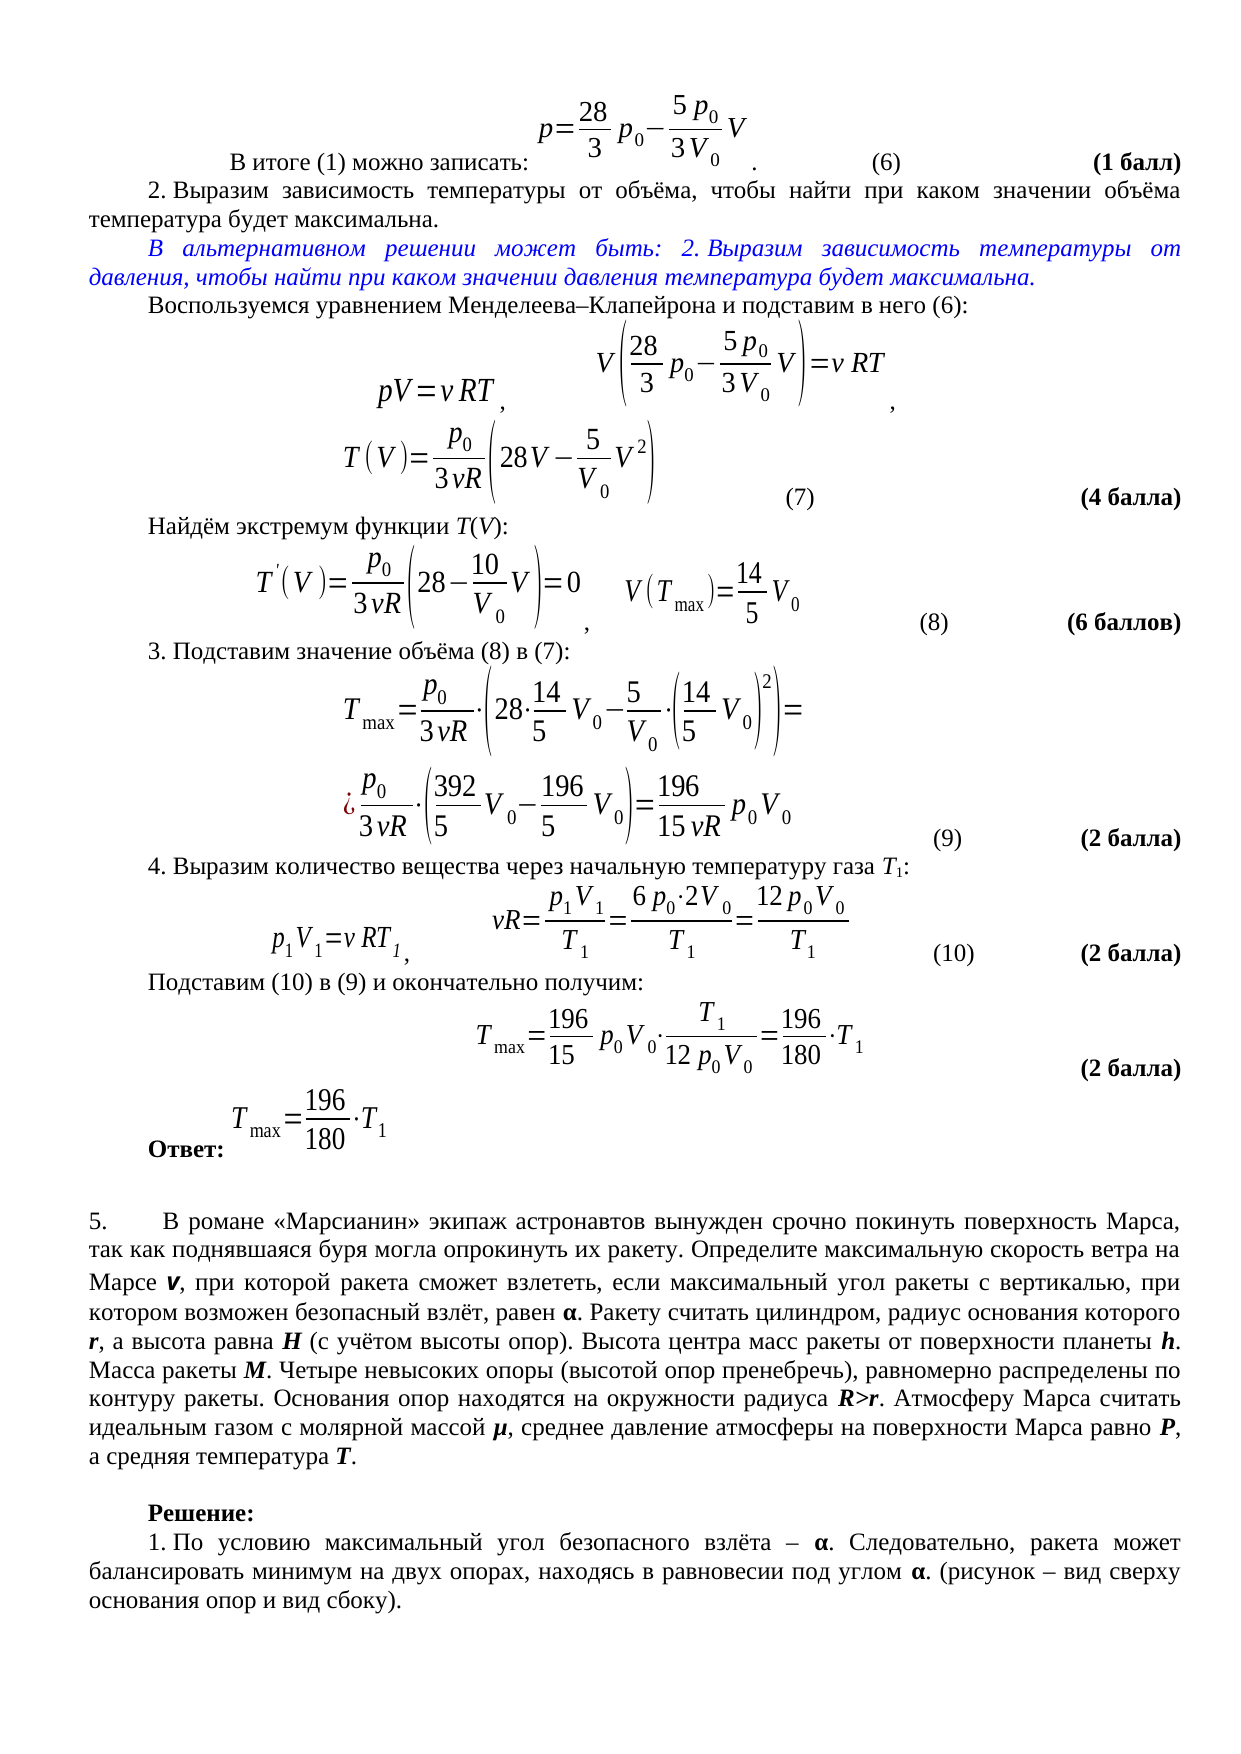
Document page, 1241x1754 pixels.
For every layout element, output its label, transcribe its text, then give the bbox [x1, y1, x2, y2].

text 4. Выразим количество вещества через начальную температуру газа T1: [89, 851, 1181, 880]
text 3. Подставим значение объёма (8) в (7): [89, 636, 1181, 665]
text Найдём экстремум функции T(V): [89, 511, 1181, 540]
text Подставим (10) в (9) и окончательно получим: [89, 967, 1181, 996]
text Воспользуемся уравнением Менделеева–Клапейрона и подставим в него (6): [89, 290, 1181, 319]
text (7) (4 балла) [89, 415, 1181, 511]
text (2 балла) [89, 996, 1181, 1082]
text (9) (2 балла) [89, 665, 1181, 851]
text 2. Выразим зависимость температуры от объёма, чтобы найти при каком значении объёма температура будет максимальна. [89, 175, 1181, 233]
text В альтернативном решении может быть: 2. Выразим зависимость температуры от давления, чтобы найти при каком значении давления температура будет максимальна. [89, 233, 1181, 290]
text Решение: [89, 1498, 1181, 1527]
text , (10) (2 балла) [89, 880, 1181, 967]
text , (8) (6 баллов) [89, 540, 1181, 636]
text 1. По условию максимальный угол безопасного взлёта – α. Следовательно, ракета может балансировать минимум на двух опорах, находясь в равновесии под углом α. (рисунок – вид сверху основания опор и вид сбоку). [89, 1527, 1181, 1613]
text , , [89, 319, 1181, 415]
text Ответ: [89, 1082, 1181, 1163]
list В романе «Марсианин» экипаж астронавтов вынужден срочно покинуть поверхность Марса, так как поднявшаяся буря могла опрокинуть их ракету. Определите максимальную скорость ветра на Марсе v, при которой ракета сможет взлететь, если максимальный угол ракеты с вертикалью, при котором возможен безопасный взлёт, равен α. Ракету считать цилиндром, радиус основания которого r, а высота равна H (с учётом высоты опор). Высота центра масс ракеты от поверхности планеты h. Масса ракеты M. Четыре невысоких опоры (высотой опор пренебречь), равномерно распределены по контуру ракеты. Основания опор находятся на окружности радиуса R>r. Атмосферу Марса считать идеальным газом с молярной массой μ, среднее давление атмосферы на поверхности Марса равно P, а средняя температура T. [89, 1206, 1181, 1470]
text В итоге (1) можно записать: . (6) (1 балл) [89, 89, 1181, 175]
